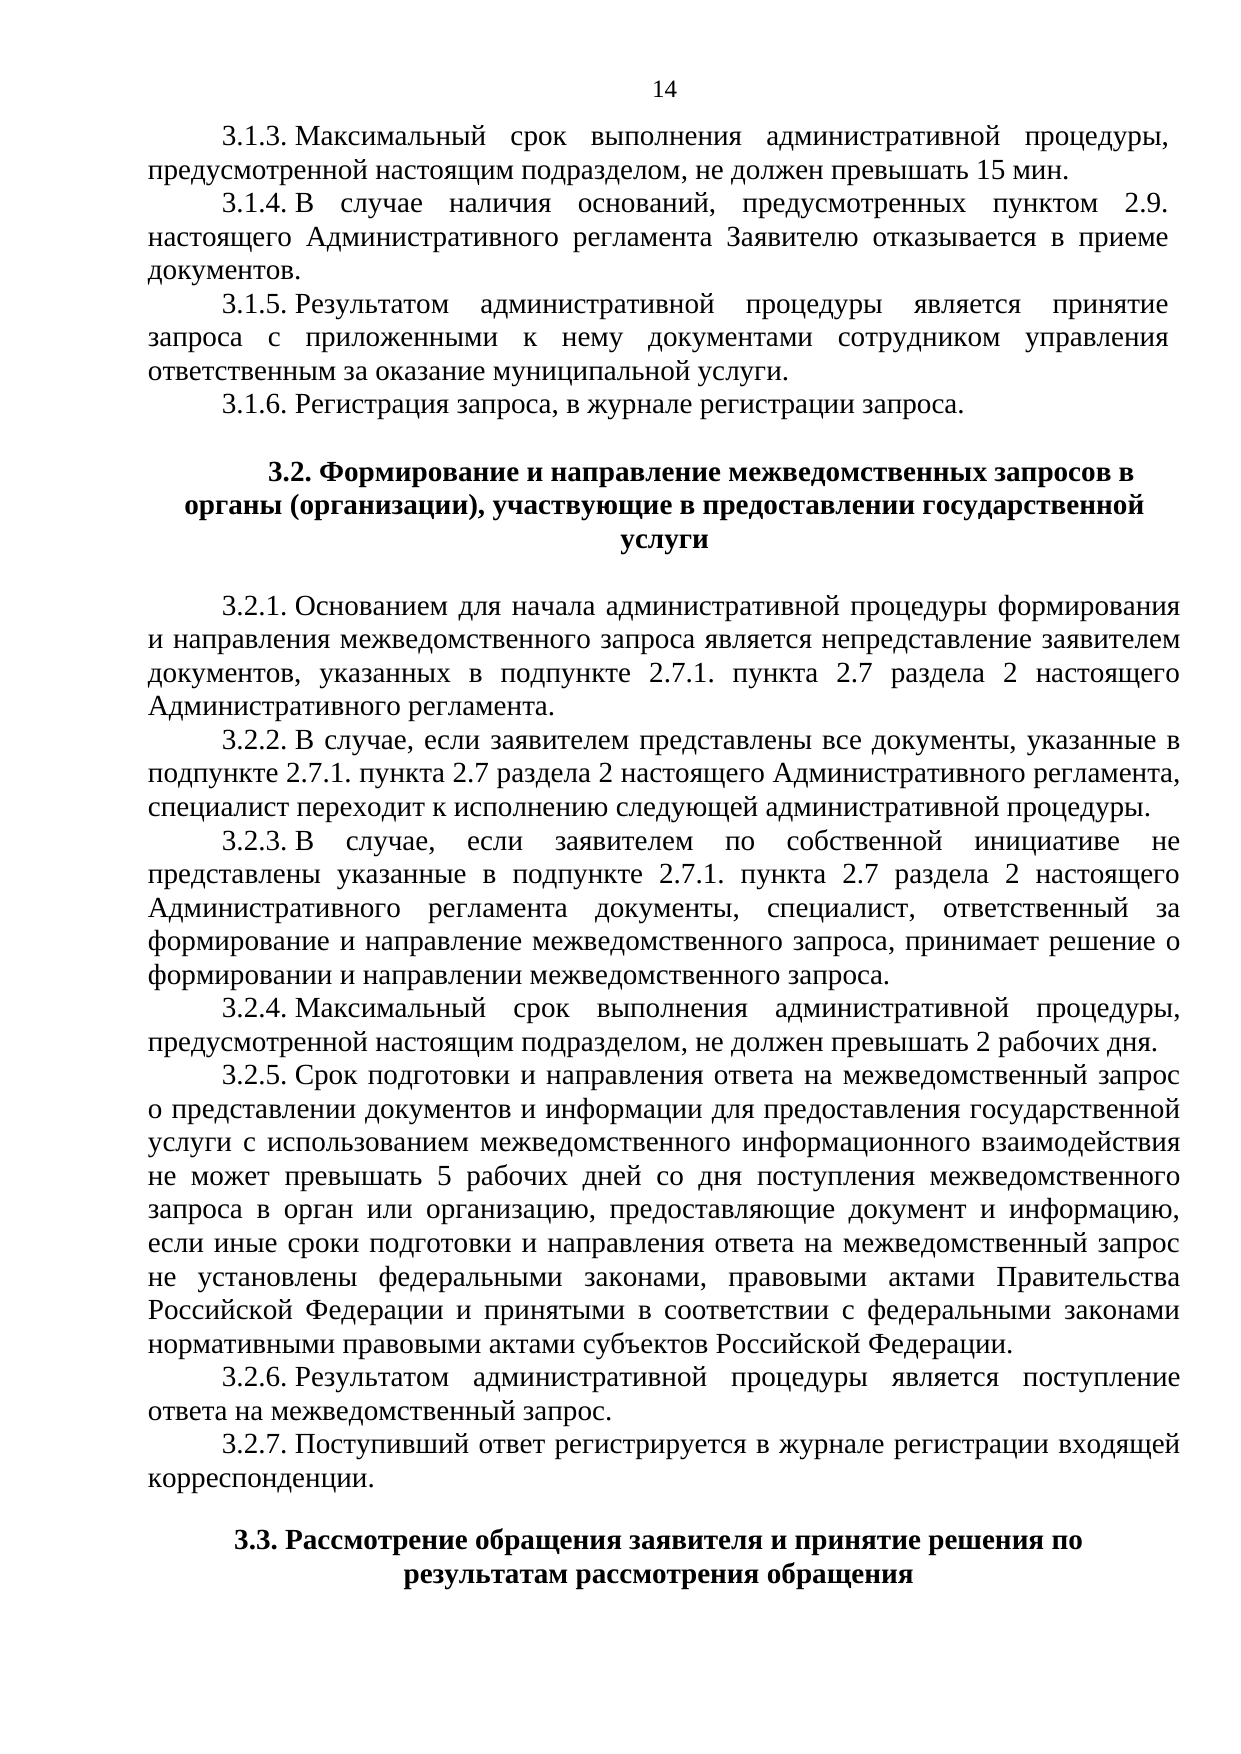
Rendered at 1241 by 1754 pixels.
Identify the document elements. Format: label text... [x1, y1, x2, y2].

text 3.3. Рассмотрение обращения заявителя и принятие решения по результатам рассмотрения обращения [148, 1522, 1169, 1589]
text 3.2.3. В случае, если заявителем по собственной инициативе не представлены указанные в подпункте 2.7.1. пункта 2.7 раздела 2 настоящего Административного регламента документы, специалист, ответственный за формирование и направление межведомственного запроса, принимает решение о формировании и направлении межведомственного запроса. [148, 823, 1181, 990]
text 3.2.6. Результатом административной процедуры является поступление ответа на межведомственный запрос. [148, 1359, 1181, 1426]
text 3.1.6. Регистрация запроса, в журнале регистрации запроса. [148, 387, 1169, 420]
text 3.2.5. Срок подготовки и направления ответа на межведомственный запрос о представлении документов и информации для предоставления государственной услуги с использованием межведомственного информационного взаимодействия не может превышать 5 рабочих дней со дня поступления межведомственного запроса в орган или организацию, предоставляющие документ и информацию, если иные сроки подготовки и направления ответа на межведомственный запрос не установлены федеральными законами, правовыми актами Правительства Российской Федерации и принятыми в соответствии с федеральными законами нормативными правовыми актами субъектов Российской Федерации. [148, 1057, 1181, 1359]
text 3.2.7. Поступивший ответ регистрируется в журнале регистрации входящей корреспонденции. [148, 1426, 1181, 1493]
text 3.1.4. В случае наличия оснований, предусмотренных пунктом 2.9. настоящего Административного регламента Заявителю отказывается в приеме документов. [148, 185, 1169, 286]
text 3.2.4. Максимальный срок выполнения административной процедуры, предусмотренной настоящим подразделом, не должен превышать 2 рабочих дня. [148, 990, 1181, 1057]
text 3.2. Формирование и направление межведомственных запросов в органы (организации), участвующие в предоставлении государственной услуги [148, 454, 1181, 554]
text 3.1.3. Максимальный срок выполнения административной процедуры, предусмотренной настоящим подразделом, не должен превышать 15 мин. [148, 118, 1169, 185]
text 3.1.5. Результатом административной процедуры является принятие запроса с приложенными к нему документами сотрудником управления ответственным за оказание муниципальной услуги. [148, 286, 1169, 387]
text 3.2.1. Основанием для начала административной процедуры формирования и направления межведомственного запроса является непредставление заявителем документов, указанных в подпункте 2.7.1. пункта 2.7 раздела 2 настоящего Административного регламента. [148, 588, 1181, 722]
text 3.2.2. В случае, если заявителем представлены все документы, указанные в подпункте 2.7.1. пункта 2.7 раздела 2 настоящего Административного регламента, специалист переходит к исполнению следующей административной процедуры. [148, 722, 1181, 823]
